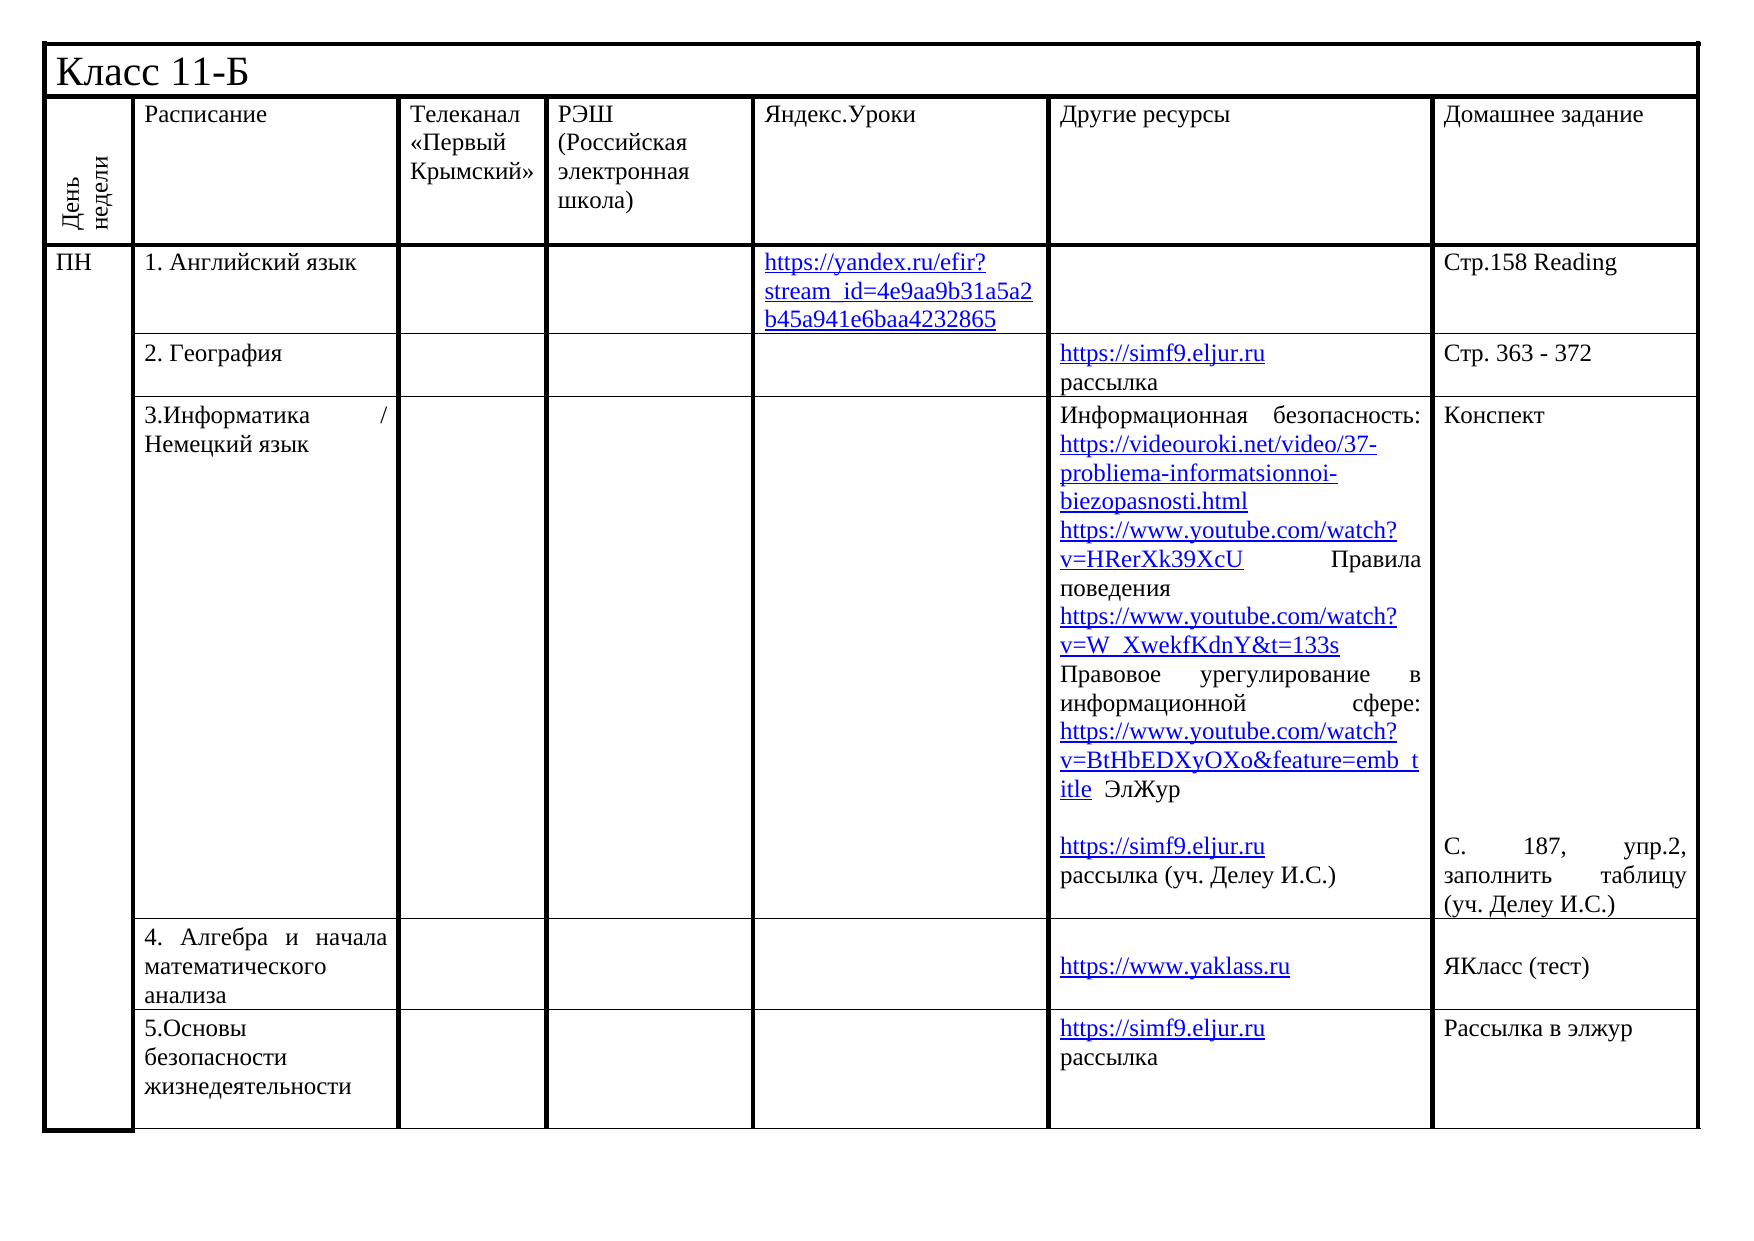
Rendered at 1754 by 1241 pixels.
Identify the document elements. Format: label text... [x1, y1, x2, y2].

table_cell [401, 919, 544, 1009]
table_cell Телеканал «Первый Крымский» [401, 99, 544, 242]
table_cell 1. Английский язык [135, 247, 396, 333]
table_cell [755, 397, 1046, 918]
table_cell [401, 247, 544, 333]
table_cell [549, 334, 751, 396]
table_cell Яндекс.Уроки [755, 99, 1046, 242]
table_header Класc 11-Б [47, 46, 1696, 94]
table_cell [401, 334, 544, 396]
table_cell Расписание [135, 99, 396, 242]
table_cell [549, 247, 751, 333]
table_cell https://simf9.eljur.ru рассылка [1051, 1010, 1430, 1128]
table_cell [549, 397, 751, 918]
table_cell Стр.158 Reading [1435, 247, 1696, 333]
table_cell https://simf9.eljur.ru рассылка [1051, 334, 1430, 396]
table_cell РЭШ (Российская электронная школа) [549, 99, 751, 242]
table_cell Другие ресурсы [1051, 99, 1430, 242]
table_cell [1051, 247, 1430, 333]
table_cell https://www.yaklass.ru [1051, 919, 1430, 1009]
table_cell ПН [47, 247, 131, 1128]
table_cell Домашнее задание [1435, 99, 1696, 242]
table_cell День недели [47, 99, 131, 242]
table_cell 2. География [135, 334, 396, 396]
table_cell [755, 919, 1046, 1009]
table_cell [401, 1010, 544, 1128]
table_cell Рассылка в элжур [1435, 1010, 1696, 1128]
table_cell [755, 1010, 1046, 1128]
table_cell [549, 1010, 751, 1128]
table_cell Стр. 363 - 372 [1435, 334, 1696, 396]
table_cell [755, 334, 1046, 396]
table_cell https://yandex.ru/efir?stream_id=4e9aa9b31a5a2b45a941e6baa4232865 [755, 247, 1046, 333]
table_cell 5.Основы безопасности жизнедеятельности [135, 1010, 396, 1128]
table_cell Информационная безопасность: https://videouroki.net/video/37-probliema-informatsionnoi-biezopasnosti.html https://www.youtube.com/watch?v=HRerXk39XcU Правила поведения https://www.youtube.com/watch?v=W_XwekfKdnY&t=133s Правовое урегулирование в информационной сфере: https://www.youtube.com/watch?v=BtHbEDXyOXo&feature=emb_title ЭлЖур https://simf9.eljur.ru рассылка (уч. Делеу И.С.) [1051, 397, 1430, 918]
table_cell [401, 397, 544, 918]
table_cell Конспект С. 187, упр.2, заполнить таблицу (уч. Делеу И.С.) [1435, 397, 1696, 918]
table_cell [549, 919, 751, 1009]
table_cell 4. Алгебра и начала математического анализа [135, 919, 396, 1009]
table_cell ЯКласс (тест) [1435, 919, 1696, 1009]
table_cell 3.Информатика / Немецкий язык [135, 397, 396, 918]
